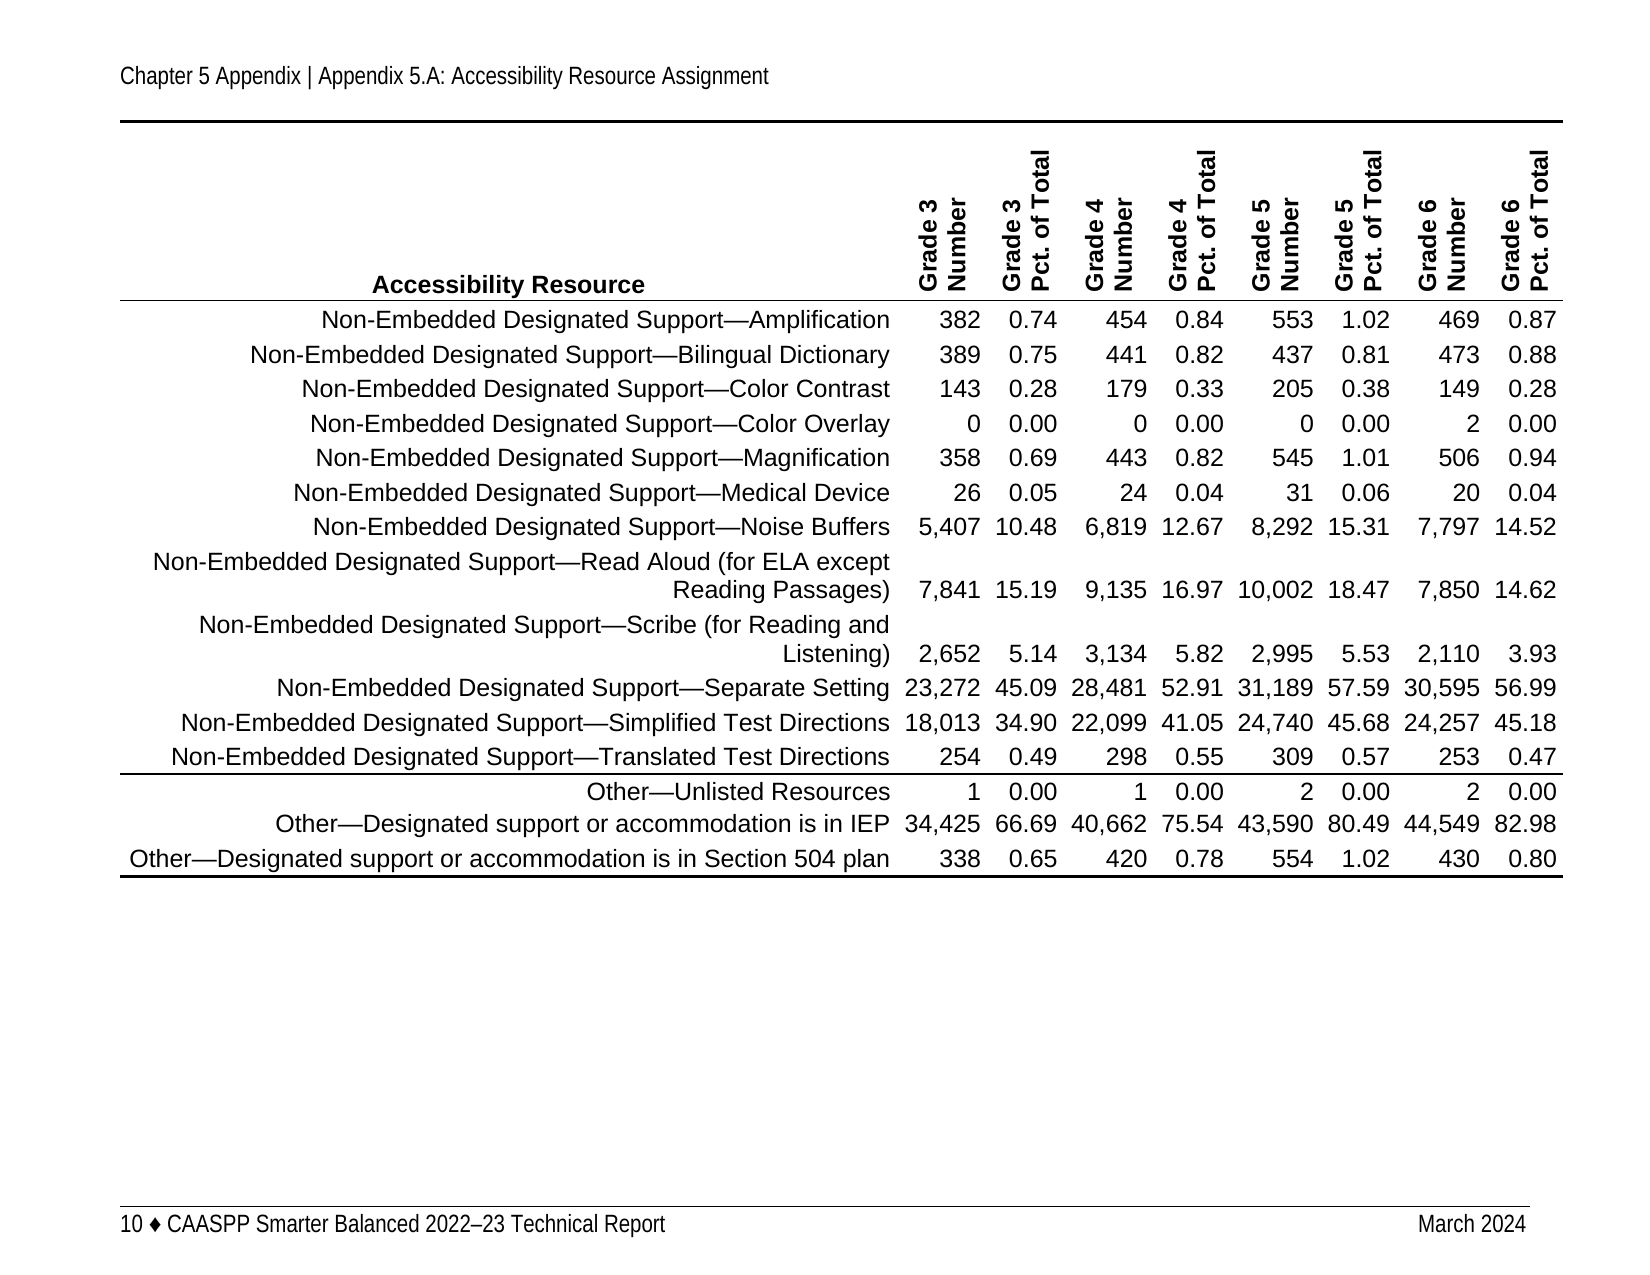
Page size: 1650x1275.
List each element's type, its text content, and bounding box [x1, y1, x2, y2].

table_cell 0.00 [987, 407, 1063, 439]
table_cell 0.06 [1320, 476, 1396, 508]
table_cell 0.57 [1320, 740, 1396, 773]
table_cell 253 [1396, 740, 1486, 773]
table_cell 20 [1396, 476, 1486, 508]
table_cell 0.00 [1320, 775, 1396, 807]
table_cell 2 [1396, 407, 1486, 439]
table_cell Non-Embedded Designated Support—Bilingual Dictionary [120, 338, 897, 371]
table_cell Non-Embedded Designated Support—Medical Device [120, 476, 897, 508]
table_cell 15.31 [1320, 510, 1396, 543]
table_cell 0.00 [1486, 775, 1563, 807]
table_cell Other—Unlisted Resources [120, 775, 897, 807]
table_cell 0 [1064, 407, 1153, 439]
table_cell 52.91 [1154, 671, 1230, 704]
table_cell 0.87 [1486, 301, 1563, 336]
table_cell 10.48 [987, 510, 1063, 543]
table_cell 45.18 [1486, 706, 1563, 738]
table_cell 24,257 [1396, 706, 1486, 738]
table_cell 24,740 [1230, 706, 1320, 738]
table_cell 0.28 [987, 372, 1063, 405]
table_cell 5.14 [987, 608, 1063, 669]
table_cell 7,850 [1396, 545, 1486, 606]
table_cell 1 [1064, 775, 1153, 807]
table_cell 3.93 [1486, 608, 1563, 669]
table_cell 3,134 [1064, 608, 1153, 669]
table_cell 43,590 [1230, 807, 1320, 840]
table_header Grade 3 Pct. of Total [987, 123, 1063, 300]
table_cell 7,797 [1396, 510, 1486, 543]
table_cell 0.69 [987, 441, 1063, 474]
table_cell 18,013 [897, 706, 987, 738]
table_cell 0.04 [1154, 476, 1230, 508]
table_cell 5.82 [1154, 608, 1230, 669]
table_cell 45.68 [1320, 706, 1396, 738]
table_cell 12.67 [1154, 510, 1230, 543]
table_cell 34.90 [987, 706, 1063, 738]
table_cell 0.00 [987, 775, 1063, 807]
table_cell 2,995 [1230, 608, 1320, 669]
table_cell 82.98 [1486, 807, 1563, 840]
table_cell Other—Designated support or accommodation is in IEP [120, 807, 897, 840]
table_cell 0.80 [1486, 842, 1563, 875]
table_cell 26 [897, 476, 987, 508]
table_cell 309 [1230, 740, 1320, 773]
table_cell 437 [1230, 338, 1320, 371]
table_cell 0.00 [1154, 407, 1230, 439]
table_cell 41.05 [1154, 706, 1230, 738]
table_cell 0.05 [987, 476, 1063, 508]
table_cell 22,099 [1064, 706, 1153, 738]
table_cell 473 [1396, 338, 1486, 371]
table_cell 0.74 [987, 301, 1063, 336]
table_cell Non-Embedded Designated Support—Noise Buffers [120, 510, 897, 543]
table_cell 0.81 [1320, 338, 1396, 371]
table_cell 56.99 [1486, 671, 1563, 704]
table_cell 0.00 [1320, 407, 1396, 439]
table_cell 0.49 [987, 740, 1063, 773]
table_cell 28,481 [1064, 671, 1153, 704]
table_cell 45.09 [987, 671, 1063, 704]
table_cell 0.75 [987, 338, 1063, 371]
table_cell 0.55 [1154, 740, 1230, 773]
table_cell 44,549 [1396, 807, 1486, 840]
table_cell 0.38 [1320, 372, 1396, 405]
table_cell 80.49 [1320, 807, 1396, 840]
table_cell 75.54 [1154, 807, 1230, 840]
table_cell 9,135 [1064, 545, 1153, 606]
table_cell 0.47 [1486, 740, 1563, 773]
table_cell 441 [1064, 338, 1153, 371]
table_cell 2,110 [1396, 608, 1486, 669]
table_cell 545 [1230, 441, 1320, 474]
table_cell 66.69 [987, 807, 1063, 840]
table_cell 15.19 [987, 545, 1063, 606]
table_cell 23,272 [897, 671, 987, 704]
table_cell Non-Embedded Designated Support—Magnification [120, 441, 897, 474]
table_cell 31,189 [1230, 671, 1320, 704]
table_cell Non-Embedded Designated Support—Translated Test Directions [120, 740, 897, 773]
table_cell 10,002 [1230, 545, 1320, 606]
table_header Grade 4 Pct. of Total [1154, 123, 1230, 300]
table_cell 443 [1064, 441, 1153, 474]
table_cell 430 [1396, 842, 1486, 875]
table_cell 6,819 [1064, 510, 1153, 543]
table_cell 338 [897, 842, 987, 875]
table_header Grade 6 Number [1396, 123, 1486, 300]
table_cell 554 [1230, 842, 1320, 875]
table_cell 0.00 [1486, 407, 1563, 439]
table_cell 5.53 [1320, 608, 1396, 669]
table_cell 420 [1064, 842, 1153, 875]
table_cell 14.62 [1486, 545, 1563, 606]
table_cell 8,292 [1230, 510, 1320, 543]
table_cell 469 [1396, 301, 1486, 336]
table_cell 0.84 [1154, 301, 1230, 336]
table_cell 0 [1230, 407, 1320, 439]
table_cell 1.01 [1320, 441, 1396, 474]
table_cell 382 [897, 301, 987, 336]
table_cell 389 [897, 338, 987, 371]
table_cell 0 [897, 407, 987, 439]
table_cell 1.02 [1320, 301, 1396, 336]
table_cell Non-Embedded Designated Support—Amplification [120, 301, 897, 336]
table_cell 14.52 [1486, 510, 1563, 543]
table_cell 1.02 [1320, 842, 1396, 875]
table_cell 2 [1230, 775, 1320, 807]
table_header Grade 6 Pct. of Total [1486, 123, 1563, 300]
table_cell 0.78 [1154, 842, 1230, 875]
table_cell 40,662 [1064, 807, 1153, 840]
table_cell 31 [1230, 476, 1320, 508]
table_cell 553 [1230, 301, 1320, 336]
table_cell 24 [1064, 476, 1153, 508]
table_cell 254 [897, 740, 987, 773]
table_cell 7,841 [897, 545, 987, 606]
table_cell 5,407 [897, 510, 987, 543]
table_cell 179 [1064, 372, 1153, 405]
table_cell 0.65 [987, 842, 1063, 875]
table_cell 0.33 [1154, 372, 1230, 405]
table_cell 0.82 [1154, 338, 1230, 371]
table_cell 454 [1064, 301, 1153, 336]
table_cell 0.82 [1154, 441, 1230, 474]
table_cell Non-Embedded Designated Support—Scribe (for Reading and Listening) [120, 608, 897, 669]
table_cell 34,425 [897, 807, 987, 840]
table_cell Non-Embedded Designated Support—Separate Setting [120, 671, 897, 704]
table_header Accessibility Resource [120, 123, 897, 300]
table_cell 506 [1396, 441, 1486, 474]
table_cell 2 [1396, 775, 1486, 807]
table_cell 57.59 [1320, 671, 1396, 704]
table_cell 205 [1230, 372, 1320, 405]
table_cell 16.97 [1154, 545, 1230, 606]
table_cell 358 [897, 441, 987, 474]
table_cell 30,595 [1396, 671, 1486, 704]
table_cell Non-Embedded Designated Support—Color Contrast [120, 372, 897, 405]
table_cell Other—Designated support or accommodation is in Section 504 plan [120, 842, 897, 875]
table_header Grade 5 Pct. of Total [1320, 123, 1396, 300]
table_cell 0.88 [1486, 338, 1563, 371]
table_cell 0.04 [1486, 476, 1563, 508]
table_header Grade 3 Number [897, 123, 987, 300]
table_cell 149 [1396, 372, 1486, 405]
table_cell Non-Embedded Designated Support—Read Aloud (for ELA except Reading Passages) [120, 545, 897, 606]
table_cell Non-Embedded Designated Support—Simplified Test Directions [120, 706, 897, 738]
table_cell 18.47 [1320, 545, 1396, 606]
table_cell 0.28 [1486, 372, 1563, 405]
table_cell 0.00 [1154, 775, 1230, 807]
table_header Grade 4 Number [1064, 123, 1153, 300]
table_cell Non-Embedded Designated Support—Color Overlay [120, 407, 897, 439]
table_cell 2,652 [897, 608, 987, 669]
table_cell 1 [897, 775, 987, 807]
table_header Grade 5 Number [1230, 123, 1320, 300]
table_cell 143 [897, 372, 987, 405]
table_cell 298 [1064, 740, 1153, 773]
table_cell 0.94 [1486, 441, 1563, 474]
